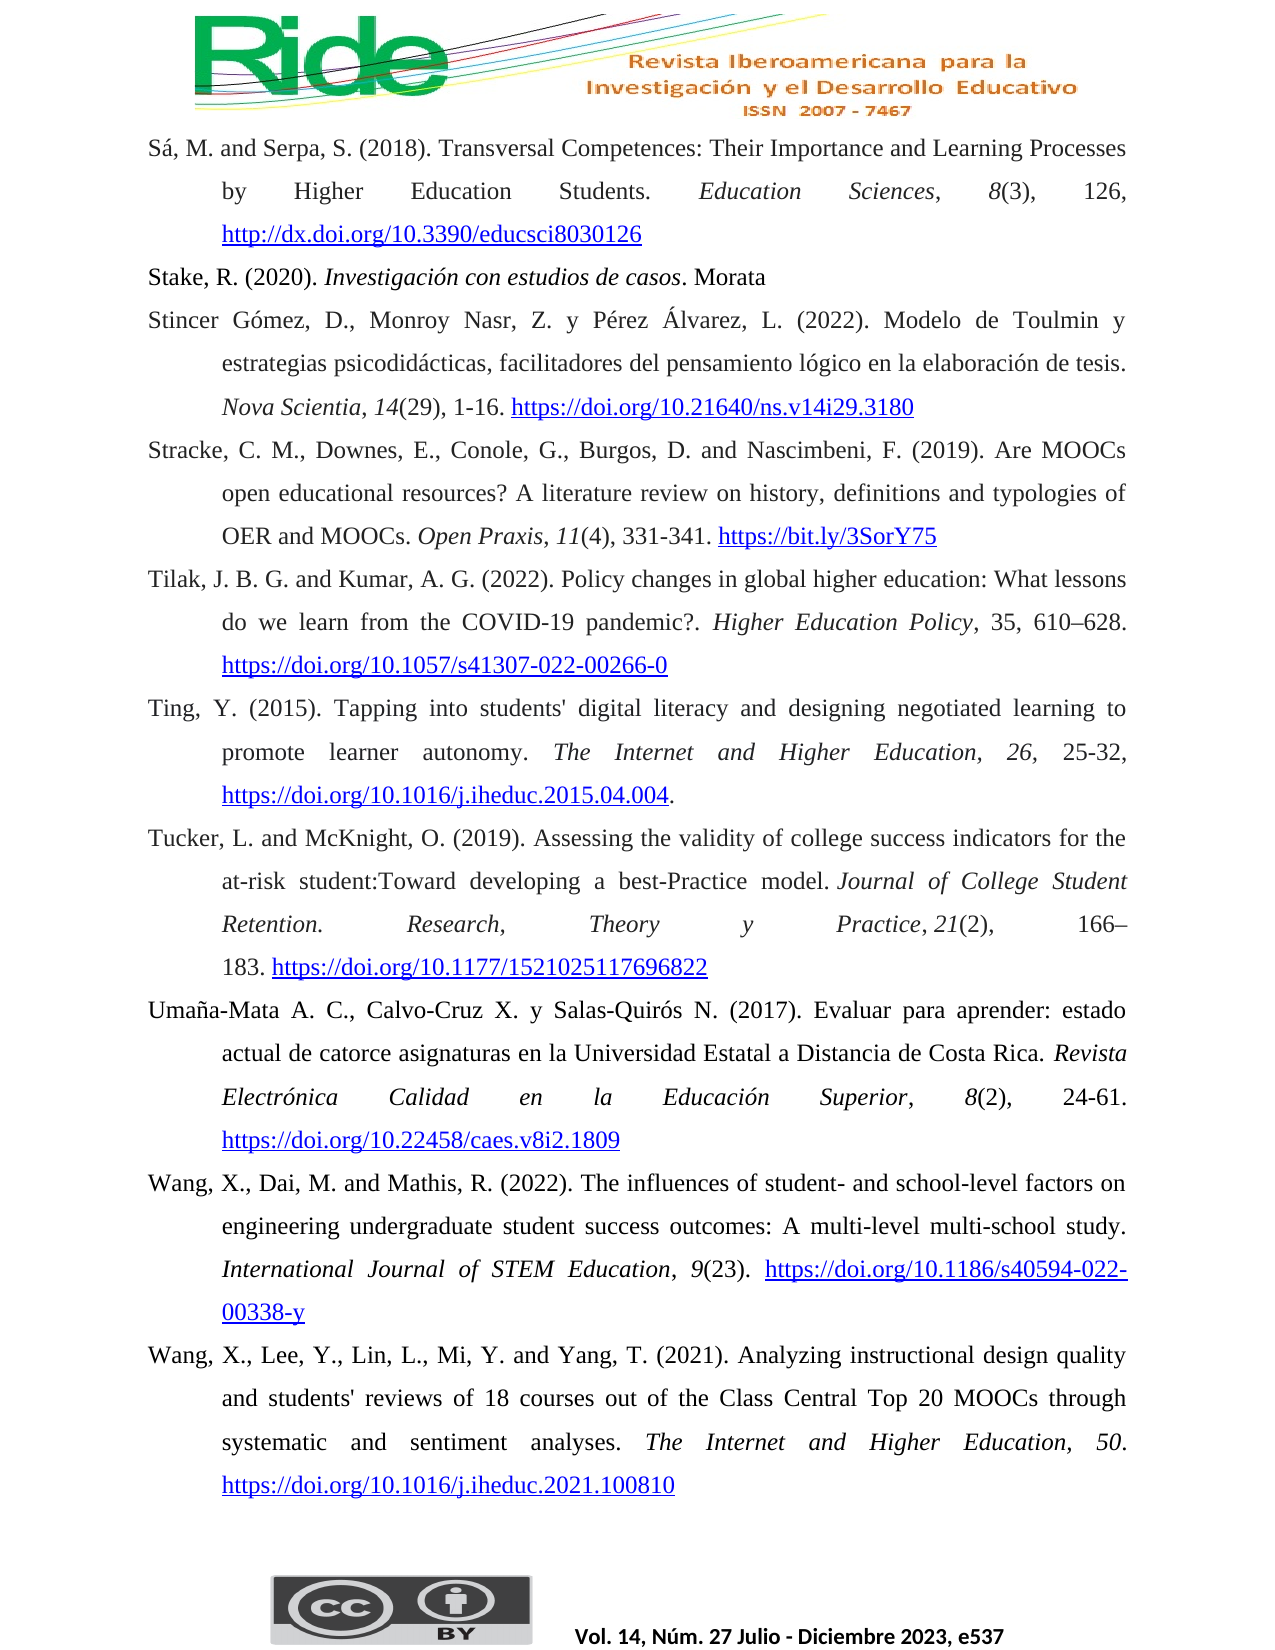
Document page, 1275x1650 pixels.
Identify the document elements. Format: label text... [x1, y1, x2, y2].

text Stracke, C. M., Downes, E., Conole, G., Burgos, D. and Nascimbeni, F. (2019). Are MOOCs open educational resources? A literature review on history, definitions and typologies of OER and MOOCs. Open Praxis, 11(4), 331-341. https://bit.ly/3SorY75 [148, 463, 1127, 550]
text Stincer Gómez, D., Monroy Nasr, Z. y Pérez Álvarez, L. (2022). Modelo de Toulmin y estrategias psicodidácticas, facilitadores del pensamiento lógico en la elaboración de tesis. Nova Scientia, 14(29), 1-16. https://doi.org/10.21640/ns.v14i29.3180 [148, 334, 1127, 420]
picture [270, 1575, 533, 1645]
text Sá, M. and Serpa, S. (2018). Transversal Competences: Their Importance and Learning Processes by Higher Education Students. Education Sciences, 8(3), 126, http://dx.doi.org/10.3390/educsci8030126 [148, 162, 1127, 248]
text Tucker, L. and McKnight, O. (2019). Assessing the validity of college success indicators for the at-risk student:Toward developing a best-Practice model. Journal of College Student Retention. Research, Theory y Practice, 21(2), 166–183. https://doi.org/10.1177/1521025117696822 [148, 852, 1127, 981]
picture [194, 14, 1081, 119]
text Wang, X., Lee, Y., Lin, L., Mi, Y. and Yang, T. (2021). Analyzing instructional design quality and students' reviews of 18 courses out of the Class Central Top 20 MOOCs through systematic and sentiment analyses. The Internet and Higher Education, 50. https://doi.org/10.1016/j.iheduc.2021.100810 [148, 1340, 1127, 1498]
text Tilak, J. B. G. and Kumar, A. G. (2022). Policy changes in global higher education: What lessons do we learn from the COVID-19 pandemic?. Higher Education Policy, 35, 610–628. https://doi.org/10.1057/s41307-022-00266-0 [148, 593, 1127, 679]
text Wang, X., Dai, M. and Mathis, R. (2022). The influences of student- and school-level factors on engineering undergraduate student success outcomes: A multi-level multi-school study. International Journal of STEM Education, 9(23). https://doi.org/10.1186/s40594-022-00338-y [148, 1168, 1127, 1326]
text Umaña-Mata A. C., Calvo-Cruz X. y Salas-Quirós N. (2017). Evaluar para aprender: estado actual de catorce asignaturas en la Universidad Estatal a Distancia de Costa Rica. Revista Electrónica Calidad en la Educación Superior, 8(2), 24-61. https://doi.org/10.22458/caes.v8i2.1809 [148, 995, 1127, 1153]
text Stake, R. (2020). Investigación con estudios de casos. Morata [148, 262, 1127, 291]
text Ting, Y. (2015). Tapping into students' digital literacy and designing negotiated learning to promote learner autonomy. The Internet and Higher Education, 26, 25-32, https://doi.org/10.1016/j.iheduc.2015.04.004. [148, 693, 1127, 808]
